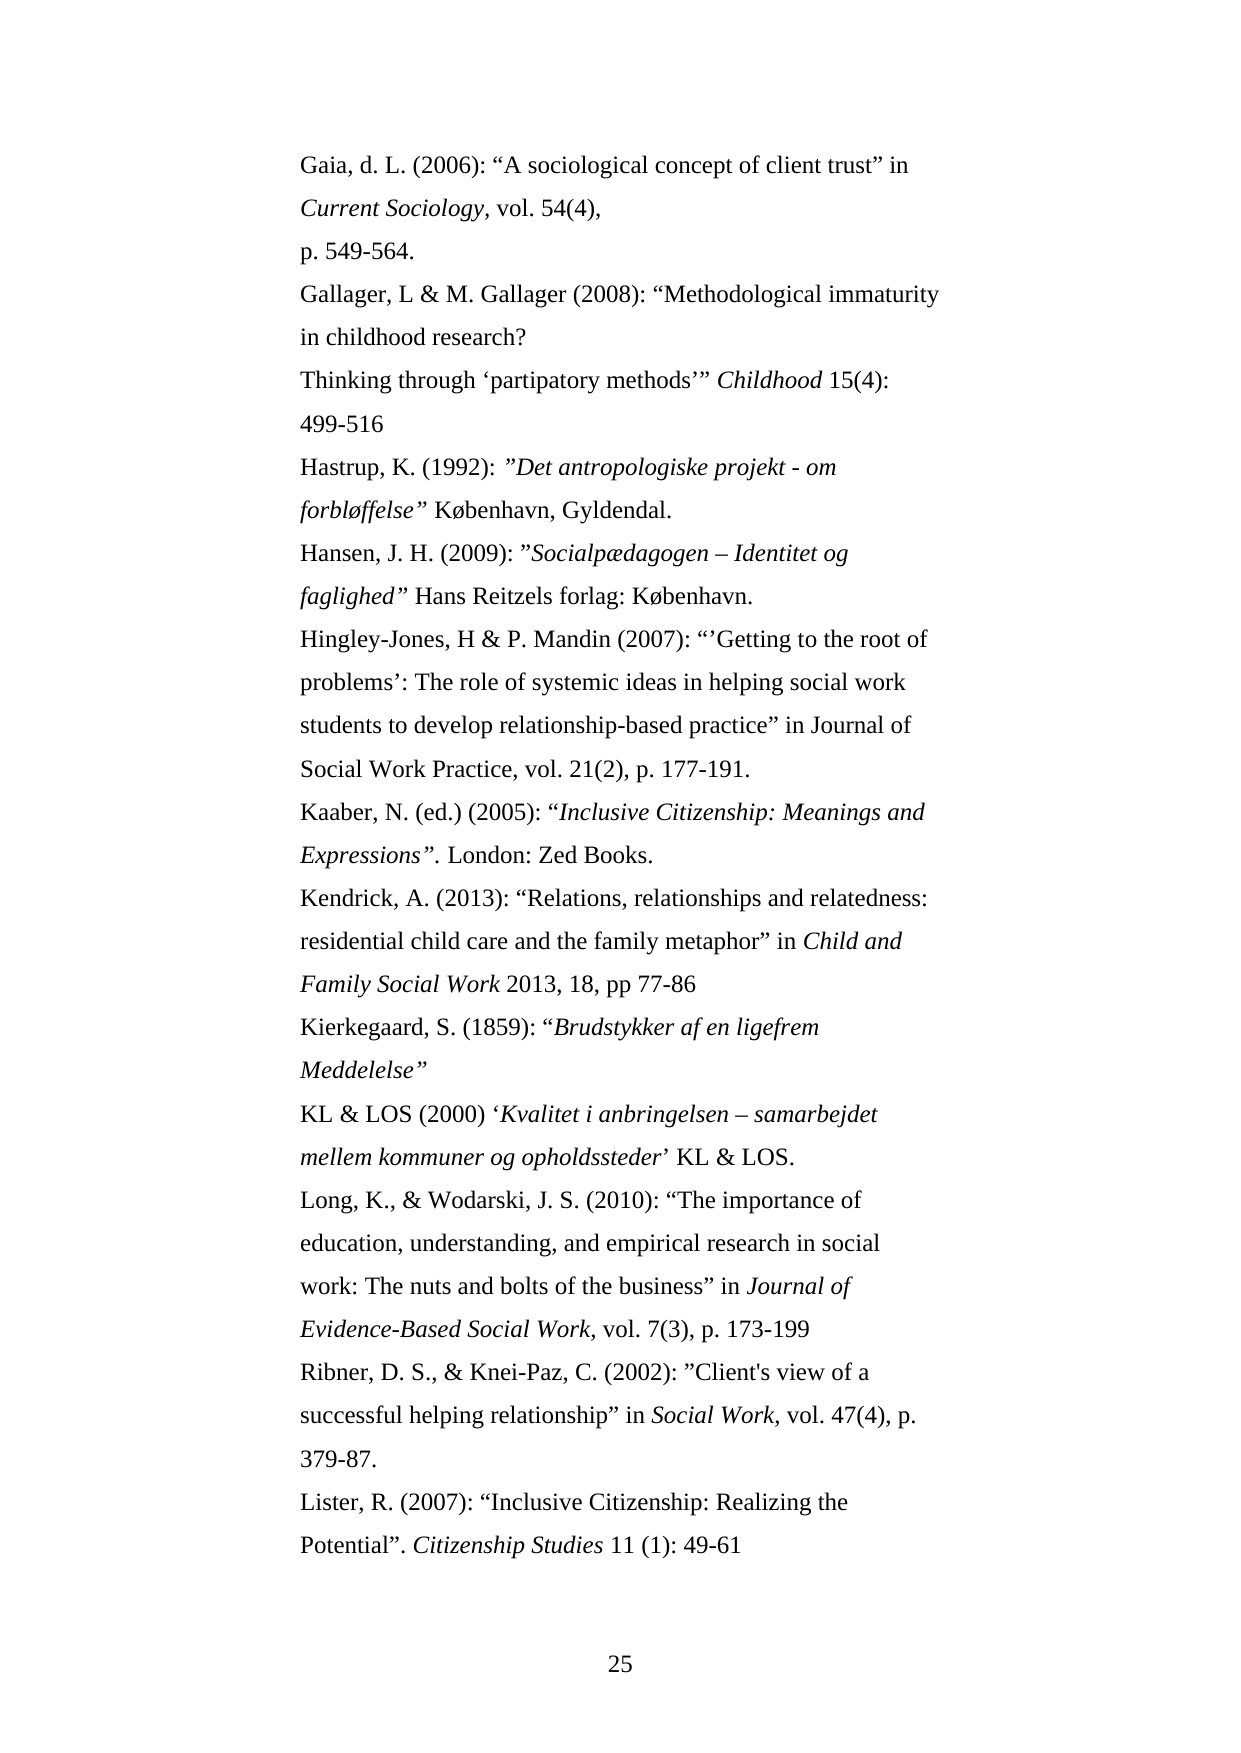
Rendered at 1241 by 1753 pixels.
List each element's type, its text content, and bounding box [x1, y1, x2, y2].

text Gallager, L & M. Gallager (2008): “Methodological immaturity in childhood research? [300, 279, 940, 351]
text Hastrup, K. (1992): ”Det antropologiske projekt - om forbløffelse” København, Gyldendal. [300, 452, 940, 524]
text Gaia, d. L. (2006): “A sociological concept of client trust” in Current Sociology, vol. 54(4), [300, 150, 940, 222]
text Thinking through ‘partipatory methods’” Childhood 15(4): 499-516 [300, 366, 940, 437]
text p. 549-564. [300, 236, 940, 265]
text KL & LOS (2000) ‘Kvalitet i anbringelsen – samarbejdet mellem kommuner og opholdssteder’ KL & LOS. [300, 1099, 940, 1171]
text Kaaber, N. (ed.) (2005): “Inclusive Citizenship: Meanings and Expressions”. London: Zed Books. [300, 797, 940, 869]
text Kierkegaard, S. (1859): “Brudstykker af en ligefrem Meddelelse” [300, 1012, 940, 1084]
text Kendrick, A. (2013): “Relations, relationships and relatedness: residential child care and the family metaphor” in Child and Family Social Work 2013, 18, pp 77-86 [300, 883, 940, 998]
text Lister, R. (2007): “Inclusive Citizenship: Realizing the Potential”. Citizenship Studies 11 (1): 49-61 [300, 1487, 940, 1559]
text Ribner, D. S., & Knei-Paz, C. (2002): ”Client's view of a successful helping relationship” in Social Work, vol. 47(4), p. 379-87. [300, 1357, 940, 1472]
text Hingley-Jones, H & P. Mandin (2007): “’Getting to the root of problems’: The role of systemic ideas in helping social work students to develop relationship-based practice” in Journal of Social Work Practice, vol. 21(2), p. 177-191. [300, 624, 940, 782]
text Hansen, J. H. (2009): ”Socialpædagogen – Identitet og faglighed” Hans Reitzels forlag: København. [300, 538, 940, 610]
text Long, K., & Wodarski, J. S. (2010): “The importance of education, understanding, and empirical research in social work: The nuts and bolts of the business” in Journal of Evidence-Based Social Work, vol. 7(3), p. 173-199 [300, 1185, 940, 1343]
